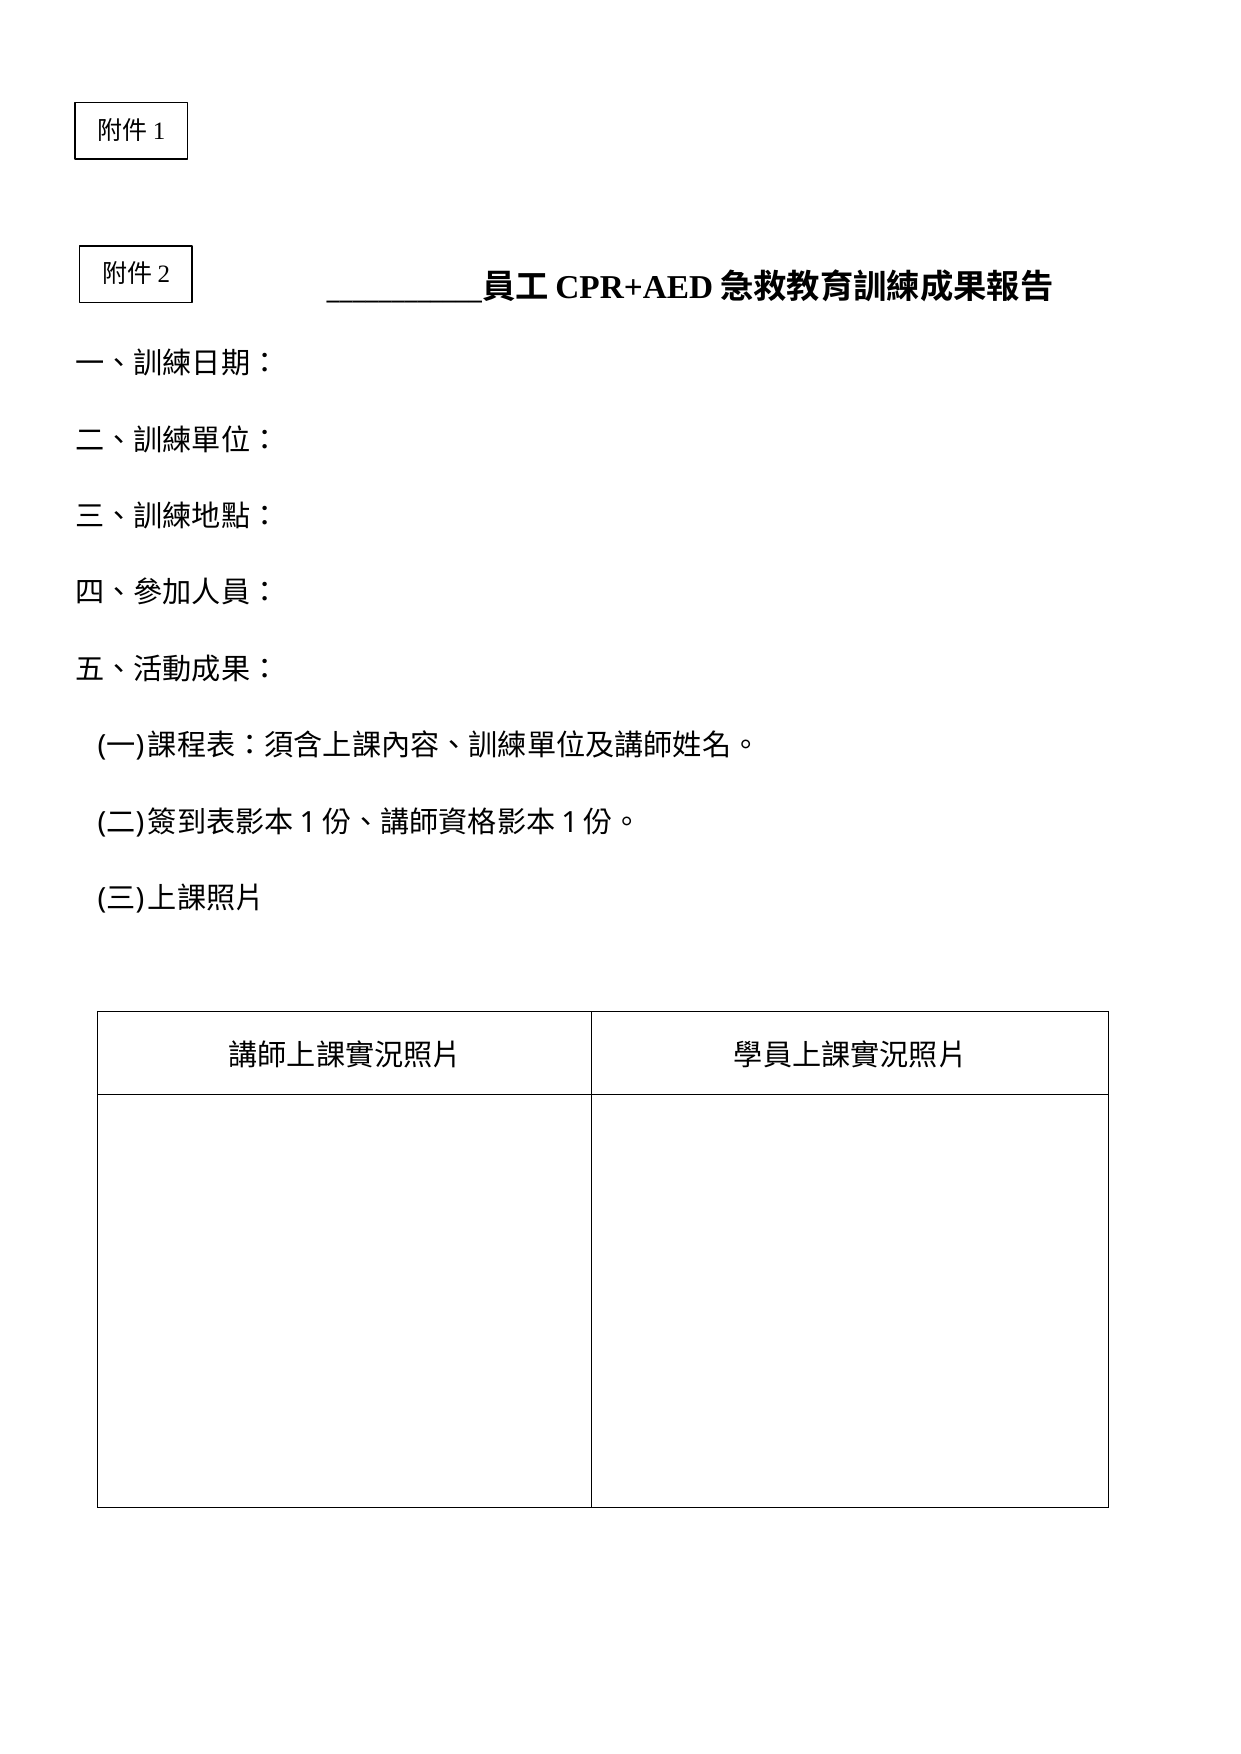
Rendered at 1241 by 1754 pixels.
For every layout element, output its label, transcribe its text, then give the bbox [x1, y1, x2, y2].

table_header 講師上課實況照片 [98, 1012, 591, 1094]
list 課程表：須含上課內容、訓練單位及講師姓名。 [97, 705, 1165, 781]
text 五、活動成果： [75, 628, 1165, 705]
text 一、訓練日期： [75, 323, 1165, 399]
table_cell [592, 1095, 1108, 1507]
table_header 學員上課實況照片 [592, 1012, 1108, 1094]
text 三、訓練地點： [75, 476, 1165, 552]
text 四、參加人員： [75, 552, 1165, 628]
text ____________員工CPR+AED急救教育訓練成果報告 [75, 246, 1165, 323]
text 二、訓練單位： [75, 399, 1165, 476]
list 簽到表影本1份、講師資格影本1份。 [97, 781, 1165, 858]
table_cell [98, 1095, 591, 1507]
list 上課照片 [97, 858, 1165, 934]
